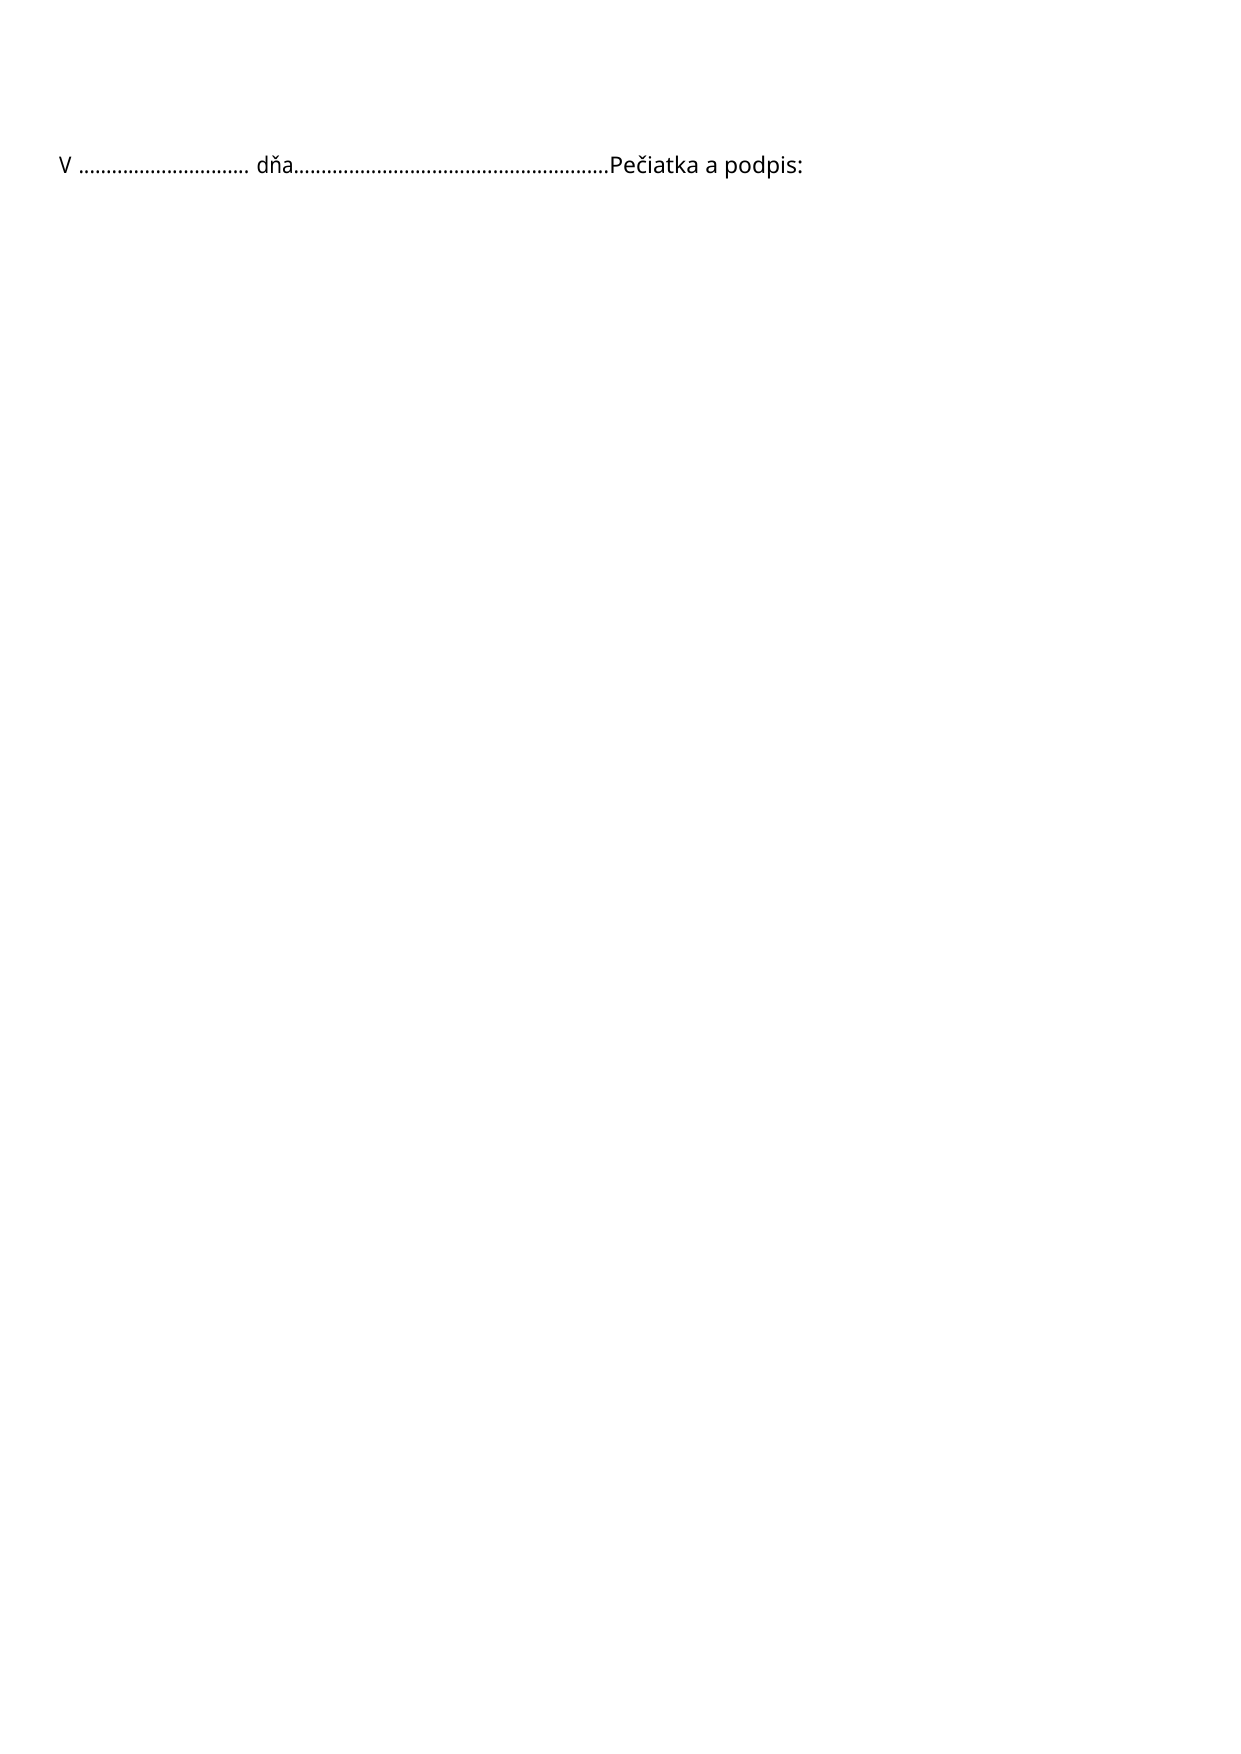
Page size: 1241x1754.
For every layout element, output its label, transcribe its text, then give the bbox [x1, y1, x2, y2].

text V ............................... dňa. Pečiatka a podpis: [59, 149, 1169, 180]
